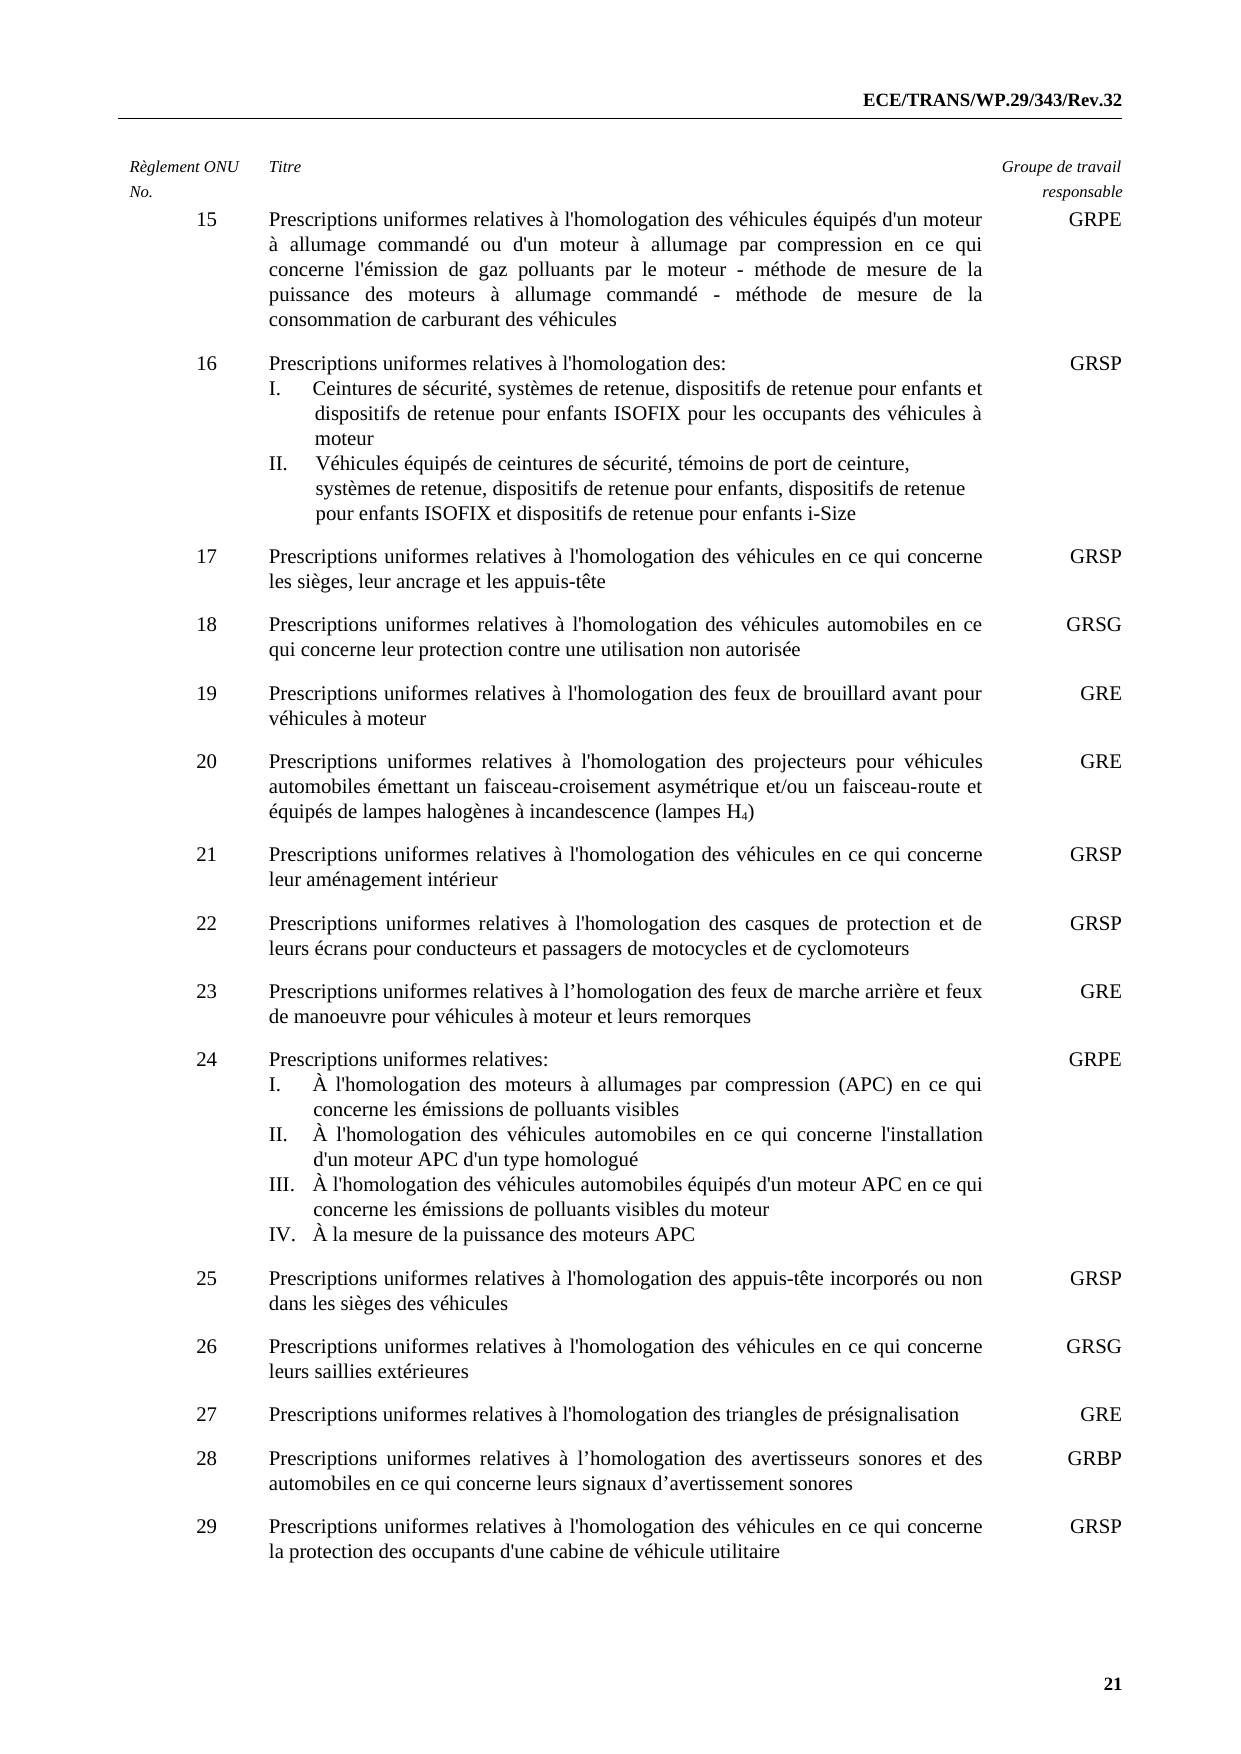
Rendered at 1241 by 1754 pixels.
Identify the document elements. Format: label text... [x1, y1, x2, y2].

table_cell GRE [995, 1399, 1133, 1442]
table_cell Prescriptions uniformes relatives à l'homologation des véhicules équipés d'un moteur à allumage commandé ou d'un moteur à allumage par compression en ce qui concerne l'émission de gaz polluants par le moteur - méthode de mesure de la puissance des moteurs à allumage commandé - méthode de mesure de la consommation de carburant des véhicules [258, 204, 995, 347]
table_cell 19 [118, 677, 257, 745]
table_cell Prescriptions uniformes relatives à l’homologation des feux de marche arrière et feux de manoeuvre pour véhicules à moteur et leurs remorques [258, 975, 995, 1043]
table_cell GRSP [995, 347, 1133, 540]
table_header Titre [258, 148, 995, 203]
table_header Règlement ONU No. [118, 148, 257, 203]
table_cell GRSG [995, 609, 1133, 677]
table_cell 16 [118, 347, 257, 540]
table_cell 17 [118, 540, 257, 608]
table_cell 18 [118, 609, 257, 677]
table_cell 25 [118, 1262, 257, 1330]
table_cell GRSP [995, 907, 1133, 975]
table_cell Prescriptions uniformes relatives à l'homologation des: I. Ceintures de sécurité, systèmes de retenue, dispositifs de retenue pour enfants et dispositifs de retenue pour enfants ISOFIX pour les occupants des véhicules à moteur II. Véhicules équipés de ceintures de sécurité, témoins de port de ceinture, systèmes de retenue, dispositifs de retenue pour enfants, dispositifs de retenue pour enfants ISOFIX et dispositifs de retenue pour enfants i-Size [258, 347, 995, 540]
table_cell 22 [118, 907, 257, 975]
table_cell 15 [118, 204, 257, 347]
table_cell 21 [118, 839, 257, 907]
table_cell GRE [995, 745, 1133, 838]
table_cell Prescriptions uniformes relatives à l'homologation des véhicules en ce qui concerne leur aménagement intérieur [258, 839, 995, 907]
table_cell GRSP [995, 1262, 1133, 1330]
table_cell GRSP [995, 1510, 1133, 1578]
table_cell Prescriptions uniformes relatives à l'homologation des projecteurs pour véhicules automobiles émettant un faisceau-croisement asymétrique et/ou un faisceau-route et équipés de lampes halogènes à incandescence (lampes H4) [258, 745, 995, 838]
table_cell GRE [995, 677, 1133, 745]
table_cell Prescriptions uniformes relatives à l'homologation des feux de brouillard avant pour véhicules à moteur [258, 677, 995, 745]
table_cell Prescriptions uniformes relatives à l'homologation des véhicules automobiles en ce qui concerne leur protection contre une utilisation non autorisée [258, 609, 995, 677]
table_cell Prescriptions uniformes relatives à l’homologation des avertisseurs sonores et des automobiles en ce qui concerne leurs signaux d’avertissement sonores [258, 1442, 995, 1510]
table_cell Prescriptions uniformes relatives: I. à l'homologation des moteurs à allumages par compression (APC) en ce qui concerne les émissions de polluants visibles II. à l'homologation des véhicules automobiles en ce qui concerne l'installation d'un moteur APC d'un type homologué III. à l'homologation des véhicules automobiles équipés d'un moteur APC en ce qui concerne les émissions de polluants visibles du moteur IV. à la mesure de la puissance des moteurs APC [258, 1044, 995, 1262]
table_cell Prescriptions uniformes relatives à l'homologation des triangles de présignalisation [258, 1399, 995, 1442]
table_cell 26 [118, 1330, 257, 1398]
table_cell GRPE [995, 1044, 1133, 1262]
table_cell Prescriptions uniformes relatives à l'homologation des appuis-tête incorporés ou non dans les sièges des véhicules [258, 1262, 995, 1330]
table_cell GRSP [995, 540, 1133, 608]
table_cell 27 [118, 1399, 257, 1442]
table_cell GRSP [995, 839, 1133, 907]
table_cell Prescriptions uniformes relatives à l'homologation des casques de protection et de leurs écrans pour conducteurs et passagers de motocycles et de cyclomoteurs [258, 907, 995, 975]
table_cell GRPE [995, 204, 1133, 347]
table_cell 24 [118, 1044, 257, 1262]
table_cell 23 [118, 975, 257, 1043]
table_cell 28 [118, 1442, 257, 1510]
table_cell Prescriptions uniformes relatives à l'homologation des véhicules en ce qui concerne la protection des occupants d'une cabine de véhicule utilitaire [258, 1510, 995, 1578]
table_cell Prescriptions uniformes relatives à l'homologation des véhicules en ce qui concerne les sièges, leur ancrage et les appuis-tête [258, 540, 995, 608]
table_cell GRBP [995, 1442, 1133, 1510]
table_header Groupe de travail responsable [995, 148, 1133, 203]
table_cell GRE [995, 975, 1133, 1043]
table_cell 20 [118, 745, 257, 838]
table_cell Prescriptions uniformes relatives à l'homologation des véhicules en ce qui concerne leurs saillies extérieures [258, 1330, 995, 1398]
table_cell GRSG [995, 1330, 1133, 1398]
table_cell 29 [118, 1510, 257, 1578]
